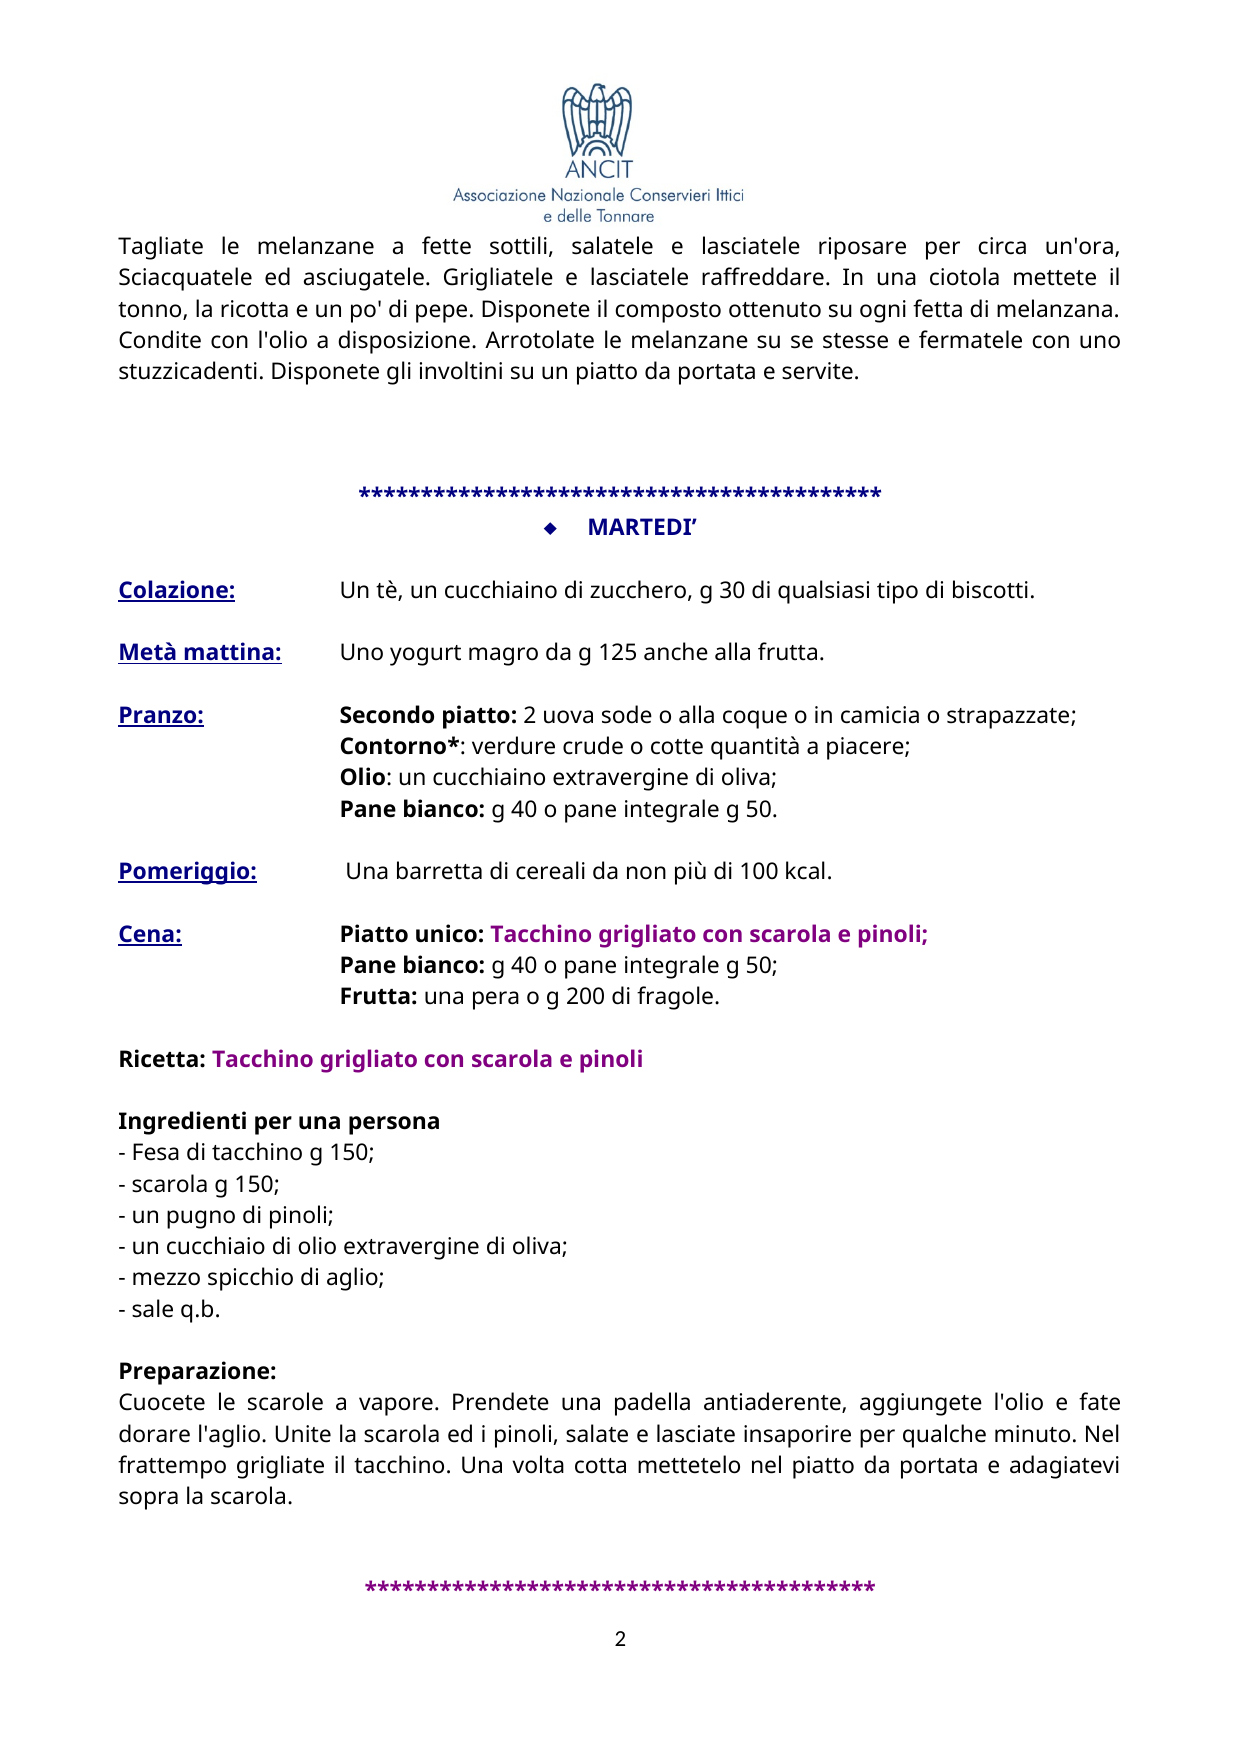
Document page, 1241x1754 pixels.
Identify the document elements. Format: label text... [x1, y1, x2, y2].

text Tagliate le melanzane a fette sottili, salatele e lasciatele riposare per circa un'ora, Sciacquatele ed asciugatele. Grigliatele e lasciatele raffreddare. In una ciotola mettete il tonno, la ricotta e un po' di pepe. Disponete il composto ottenuto su ogni fetta di melanzana. Condite con l'olio a disposizione. Arrotolate le melanzane su se stesse e fermatele con uno stuzzicadenti. Disponete gli involtini su un piatto da portata e servite. [118, 230, 1122, 386]
text Olio: un cucchiaino extravergine di oliva; [118, 761, 1122, 792]
text Contorno*: verdure crude o cotte quantità a piacere; [118, 730, 1122, 761]
text Cena: Piatto unico: Tacchino grigliato con scarola e pinoli; [118, 917, 1122, 949]
subtitle ***************************************** [118, 1574, 1122, 1605]
text Metà mattina: Uno yogurt magro da g 125 anche alla frutta. [118, 636, 1122, 667]
text Pane bianco: g 40 o pane integrale g 50; [339, 949, 1122, 980]
text Colazione: Un tè, un cucchiaino di zucchero, g 30 di qualsiasi tipo di biscotti. [118, 574, 1122, 605]
text Pane bianco: g 40 o pane integrale g 50. [339, 792, 1122, 824]
subtitle MARTEDI’ [118, 511, 1122, 542]
text - scarola g 150; [118, 1167, 1122, 1199]
text - sale q.b. [118, 1292, 1122, 1324]
text - un cucchiaio di olio extravergine di oliva; [118, 1230, 1122, 1261]
picture [181, 73, 1060, 230]
text Pranzo: Secondo piatto: 2 uova sode o alla coque o in camicia o strapazzate; [118, 699, 1122, 730]
text Frutta: una pera o g 200 di fragole. [339, 980, 1122, 1011]
text - Fesa di tacchino g 150; [118, 1136, 1122, 1167]
text - un pugno di pinoli; [118, 1199, 1122, 1230]
subtitle ****************************************** [118, 480, 1122, 511]
text - mezzo spicchio di aglio; [118, 1261, 1122, 1292]
text Cuocete le scarole a vapore. Prendete una padella antiaderente, aggiungete l'olio e fate dorare l'aglio. Unite la scarola ed i pinoli, salate e lasciate insaporire per qualche minuto. Nel frattempo grigliate il tacchino. Una volta cotta mettetelo nel piatto da portata e adagiatevi sopra la scarola. [118, 1386, 1122, 1511]
text Ricetta: Tacchino grigliato con scarola e pinoli [118, 1042, 1122, 1074]
text Ingredienti per una persona [118, 1105, 1122, 1136]
text Pomeriggio: Una barretta di cereali da non più di 100 kcal. [118, 855, 1122, 886]
text Preparazione: [118, 1355, 1122, 1386]
